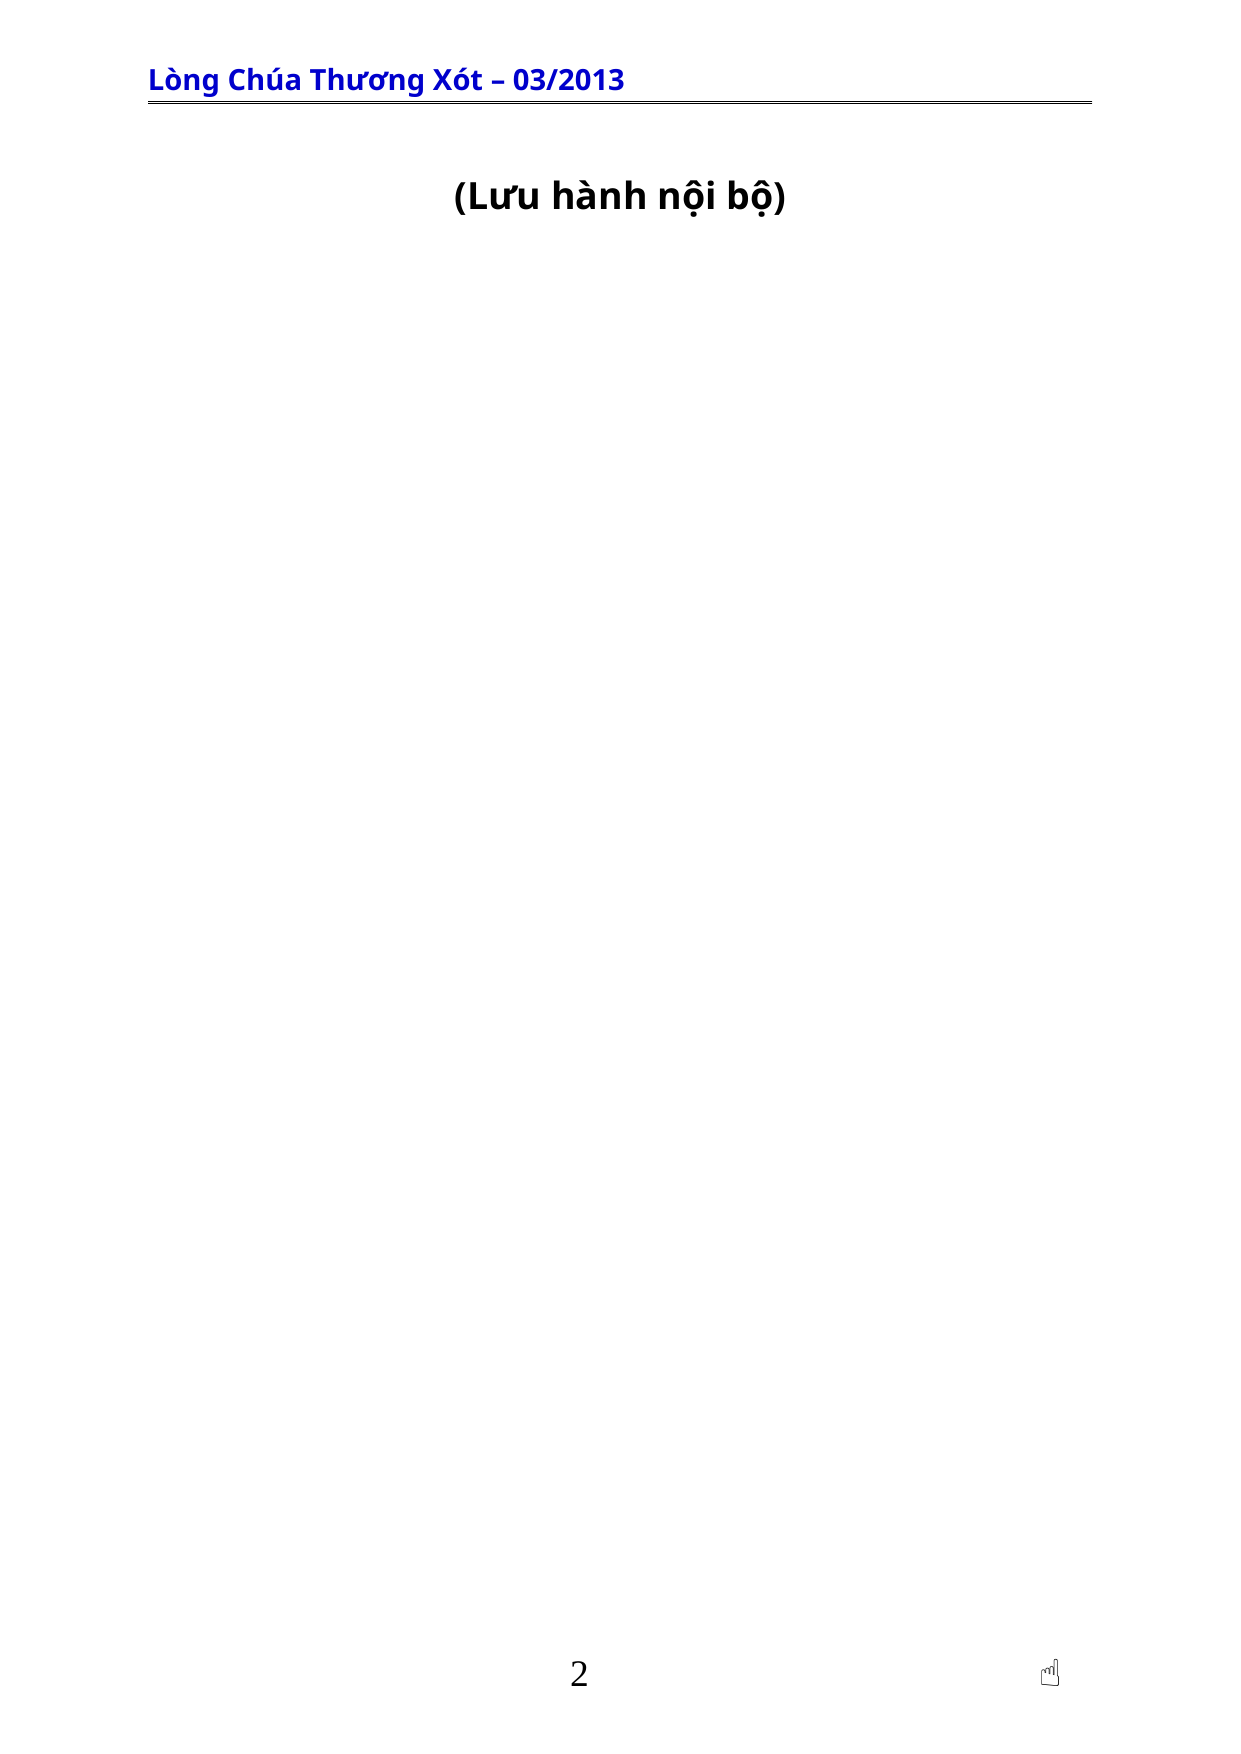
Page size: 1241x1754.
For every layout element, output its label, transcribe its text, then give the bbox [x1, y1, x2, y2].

text (Lưu hành nội bộ) [148, 169, 1092, 220]
